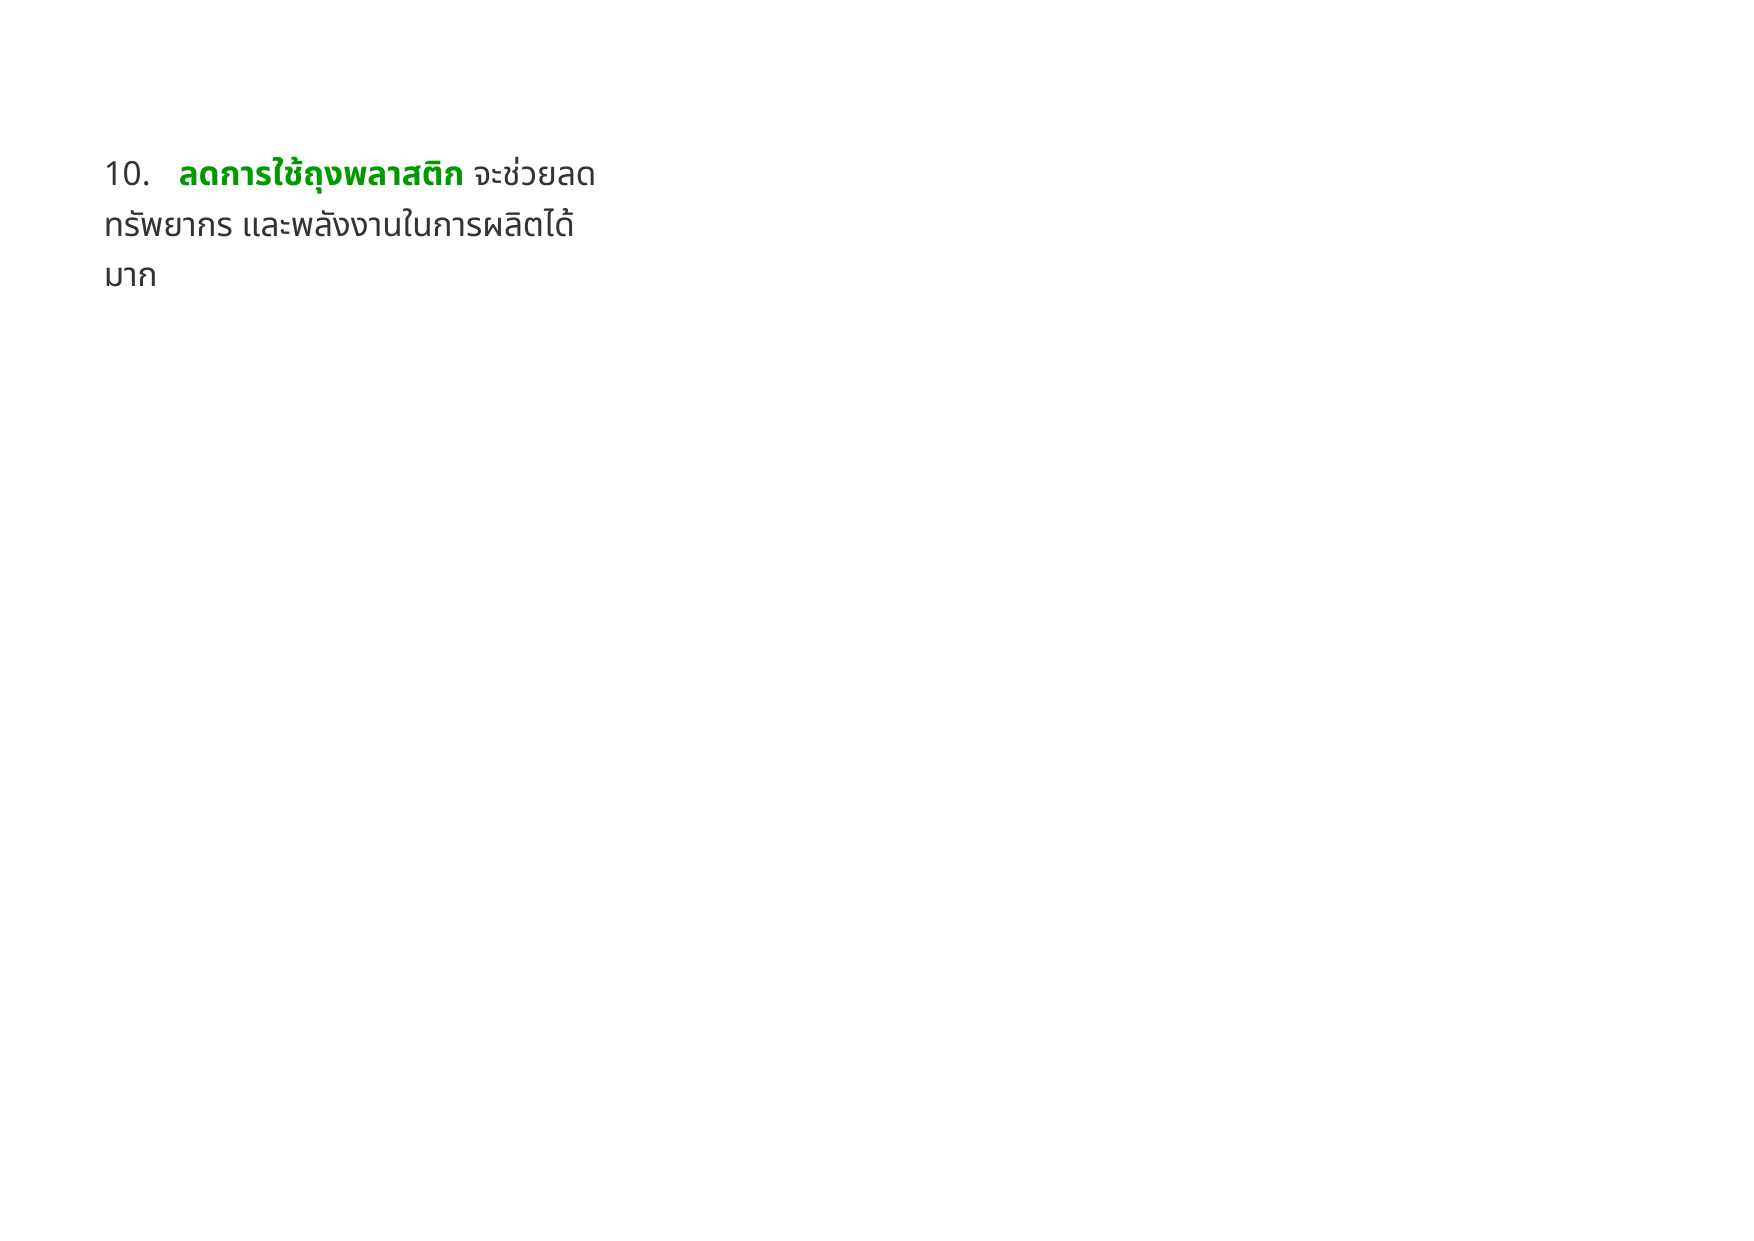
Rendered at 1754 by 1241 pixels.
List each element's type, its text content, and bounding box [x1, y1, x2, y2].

list ลดการใช้ถุงพลาสติก จะช่วยลดทรัพยากร และพลังงานในการผลิตได้มาก [103, 150, 605, 301]
